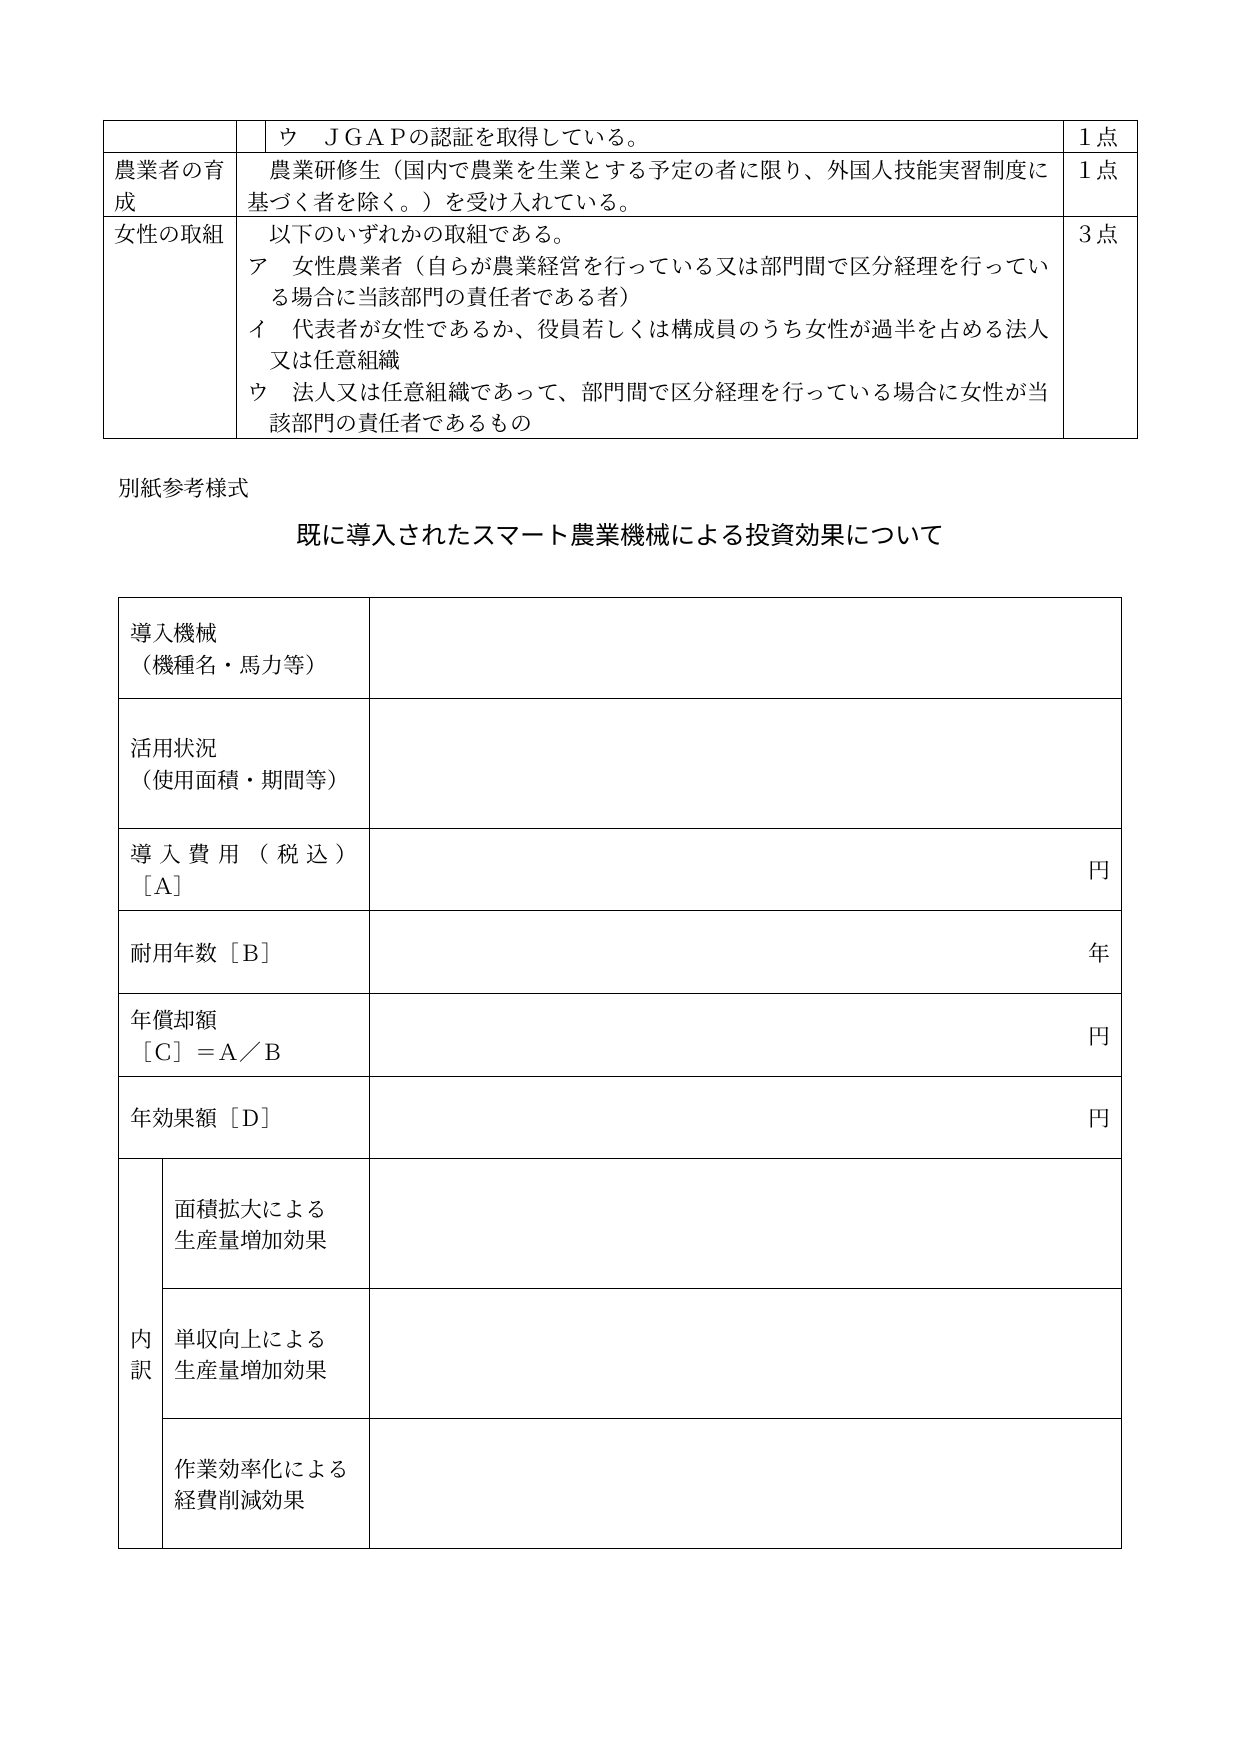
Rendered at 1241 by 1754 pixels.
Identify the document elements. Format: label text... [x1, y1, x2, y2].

table_cell [370, 1289, 1121, 1418]
table_cell 円 [370, 829, 1121, 910]
table_cell 単収向上による 生産量増加効果 [163, 1289, 369, 1418]
table_cell 導入費用（税込）［Ａ］ [119, 829, 369, 910]
table_cell [370, 1159, 1121, 1288]
table_cell 耐用年数［Ｂ］ [119, 911, 369, 993]
table_cell 円 [370, 994, 1121, 1076]
table_cell 面積拡大による 生産量増加効果 [163, 1159, 369, 1288]
table_cell １点 [1064, 153, 1137, 216]
table_cell 作業効率化による 経費削減効果 [163, 1419, 369, 1548]
table_header [370, 598, 1121, 697]
text 既に導入されたスマート農業機械による投資効果について [118, 502, 1122, 566]
text 別紙参考様式 [118, 471, 1122, 502]
table_cell [370, 1419, 1121, 1548]
table_cell 年 [370, 911, 1121, 993]
table_cell 年効果額［Ｄ］ [119, 1077, 369, 1158]
table_cell 女性の取組 [104, 217, 236, 438]
table_cell 年償却額 ［Ｃ］＝Ａ／Ｂ [119, 994, 369, 1076]
table_header 導入機械 （機種名・馬力等） [119, 598, 369, 697]
table_cell 円 [370, 1077, 1121, 1158]
table_cell ３点 [1064, 217, 1137, 438]
table_cell ウ ＪＧＡＰの認証を取得している。 [266, 121, 1063, 152]
table_cell 以下のいずれかの取組である。 ア 女性農業者（自らが農業経営を行っている又は部門間で区分経理を行っている場合に当該部門の責任者である者） イ 代表者が女性であるか、役員若しくは構成員のうち女性が過半を占める法人又は任意組織 ウ 法人又は任意組織であって、部門間で区分経理を行っている場合に女性が当該部門の責任者であるもの [237, 217, 1063, 438]
table_cell １点 [1064, 121, 1137, 152]
table_cell [370, 699, 1121, 827]
table_cell 農業者の育成 [104, 153, 236, 216]
table_cell 農業研修生（国内で農業を生業とする予定の者に限り、外国人技能実習制度に基づく者を除く。）を受け入れている。 [237, 153, 1063, 216]
table_cell 内訳 [119, 1159, 162, 1548]
table_cell 活用状況 （使用面積・期間等） [119, 699, 369, 827]
